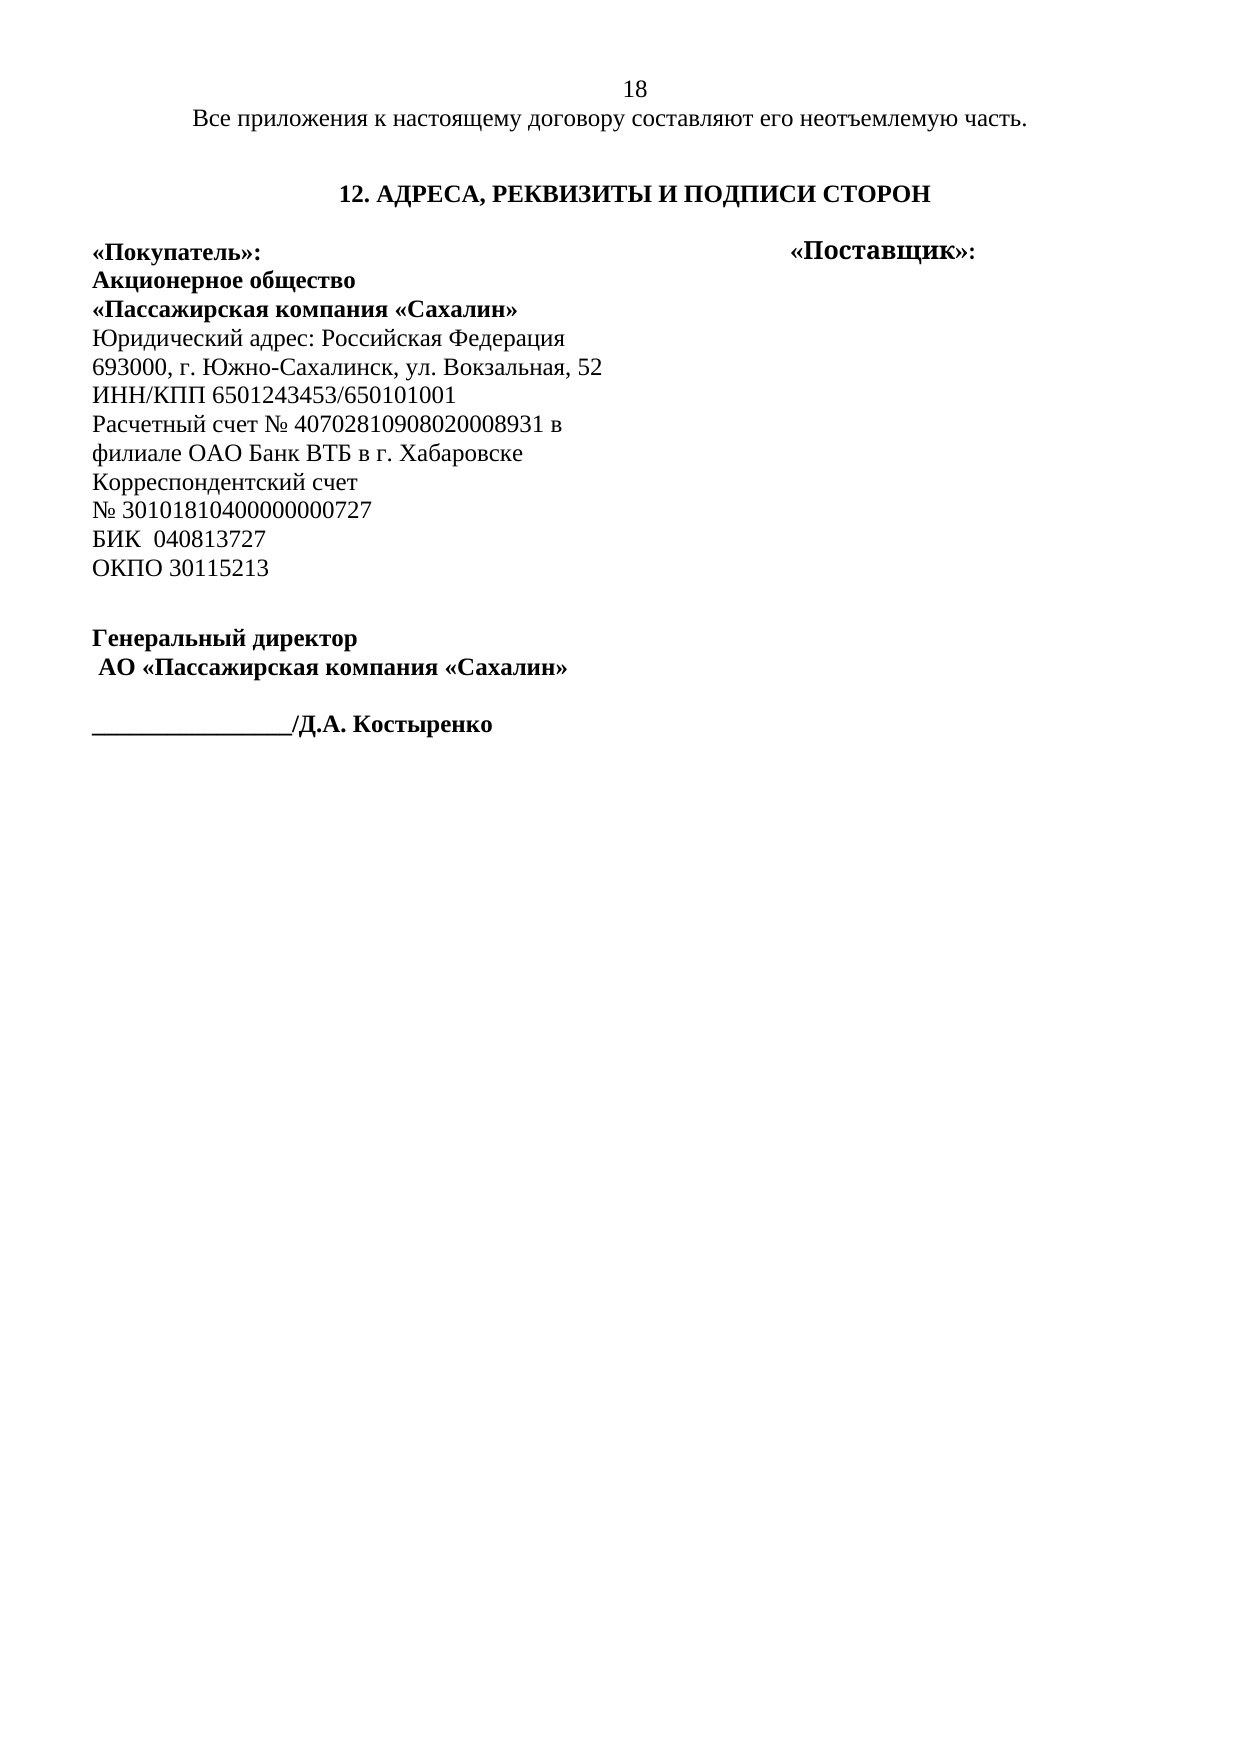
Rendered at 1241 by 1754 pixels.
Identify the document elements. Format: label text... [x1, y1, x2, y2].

table_header «Покупатель»: Акционерное общество «Пассажирская компания «Сахалин» Юридический адрес: Российская Федерация 693000, г. Южно-Сахалинск, ул. Вокзальная, 52 ИНН/КПП 6501243453/650101001 Расчетный счет № 40702810908020008931 в филиале ОАО Банк ВТБ в г. Хабаровске Корреспондентский счет № 30101810400000000727 БИК 040813727 ОКПО 30115213 Генеральный директор АО «Пассажирская компания «Сахалин» ________________/Д.А. Костыренко [81, 237, 620, 779]
text Все приложения к настоящему договору составляют его неотъемлемую часть. [118, 103, 1152, 131]
text 12. АДРЕСА, РЕКВИЗИТЫ И ПОДПИСИ СТОРОН [118, 179, 1152, 208]
table_header «Поставщик»: [620, 237, 1145, 779]
